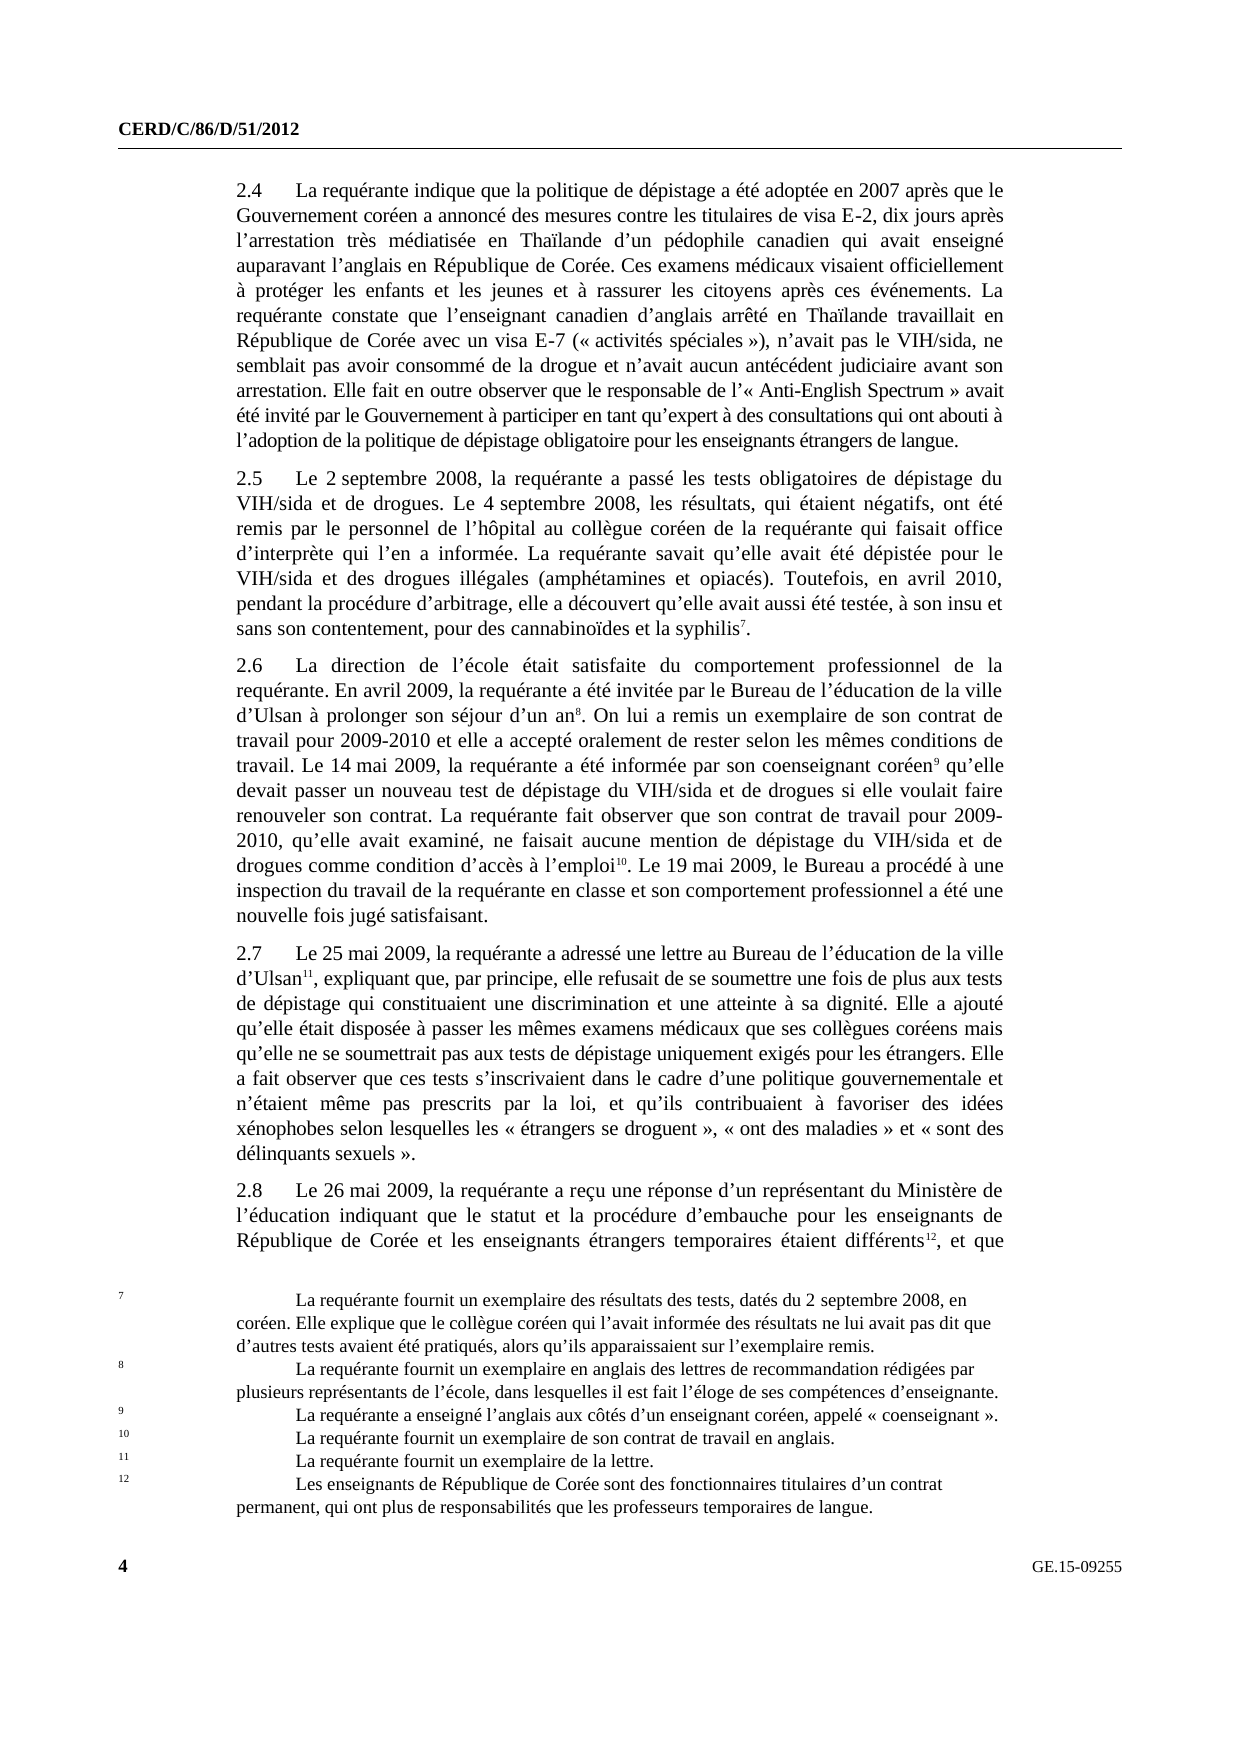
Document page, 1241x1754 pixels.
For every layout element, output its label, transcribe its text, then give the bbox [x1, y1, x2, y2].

text 2.4 La requérante indique que la politique de dépistage a été adoptée en 2007 après que le Gouvernement coréen a annoncé des mesures contre les titulaires de visa E-2, dix jours après l’arrestation très médiatisée en Thaïlande d’un pédophile canadien qui avait enseigné auparavant l’anglais en République de Corée. Ces examens médicaux visaient officiellement à protéger les enfants et les jeunes et à rassurer les citoyens après ces événements. La requérante constate que l’enseignant canadien d’anglais arrêté en Thaïlande travaillait en République de Corée avec un visa E-7 (« activités spéciales »), n’avait pas le VIH/sida, ne semblait pas avoir consommé de la drogue et n’avait aucun antécédent judiciaire avant son arrestation. Elle fait en outre observer que le responsable de l’« Anti-English Spectrum » avait été invité par le Gouvernement à participer en tant qu’expert à des consultations qui ont abouti à l’adoption de la politique de dépistage obligatoire pour les enseignants étrangers de langue. [236, 177, 1004, 452]
text 2.5 Le 2 septembre 2008, la requérante a passé les tests obligatoires de dépistage du VIH/sida et de drogues. Le 4 septembre 2008, les résultats, qui étaient négatifs, ont été remis par le personnel de l’hôpital au collègue coréen de la requérante qui faisait office d’interprète qui l’en a informée. La requérante savait qu’elle avait été dépistée pour le VIH/sida et des drogues illégales (amphétamines et opiacés). Toutefois, en avril 2010, pendant la procédure d’arbitrage, elle a découvert qu’elle avait aussi été testée, à son insu et sans son contentement, pour des cannabinoïdes et la syphilis. [236, 465, 1004, 640]
text 2.6 La direction de l’école était satisfaite du comportement professionnel de la requérante. En avril 2009, la requérante a été invitée par le Bureau de l’éducation de la ville d’Ulsan à prolonger son séjour d’un an. On lui a remis un exemplaire de son contrat de travail pour 2009-2010 et elle a accepté oralement de rester selon les mêmes conditions de travail. Le 14 mai 2009, la requérante a été informée par son coenseignant coréen qu’elle devait passer un nouveau test de dépistage du VIH/sida et de drogues si elle voulait faire renouveler son contrat. La requérante fait observer que son contrat de travail pour 2009-2010, qu’elle avait examiné, ne faisait aucune mention de dépistage du VIH/sida et de drogues comme condition d’accès à l’emploi. Le 19 mai 2009, le Bureau a procédé à une inspection du travail de la requérante en classe et son comportement professionnel a été une nouvelle fois jugé satisfaisant. [236, 652, 1004, 927]
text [236, 1177, 1004, 1252]
text 2.7 Le 25 mai 2009, la requérante a adressé une lettre au Bureau de l’éducation de la ville d’Ulsan, expliquant que, par principe, elle refusait de se soumettre une fois de plus aux tests de dépistage qui constituaient une discrimination et une atteinte à sa dignité. Elle a ajouté qu’elle était disposée à passer les mêmes examens médicaux que ses collègues coréens mais qu’elle ne se soumettrait pas aux tests de dépistage uniquement exigés pour les étrangers. Elle a fait observer que ces tests s’inscrivaient dans le cadre d’une politique gouvernementale et n’étaient même pas prescrits par la loi, et qu’ils contribuaient à favoriser des idées xénophobes selon lesquelles les « étrangers se droguent », « ont des maladies » et « sont des délinquants sexuels ». [236, 940, 1004, 1165]
